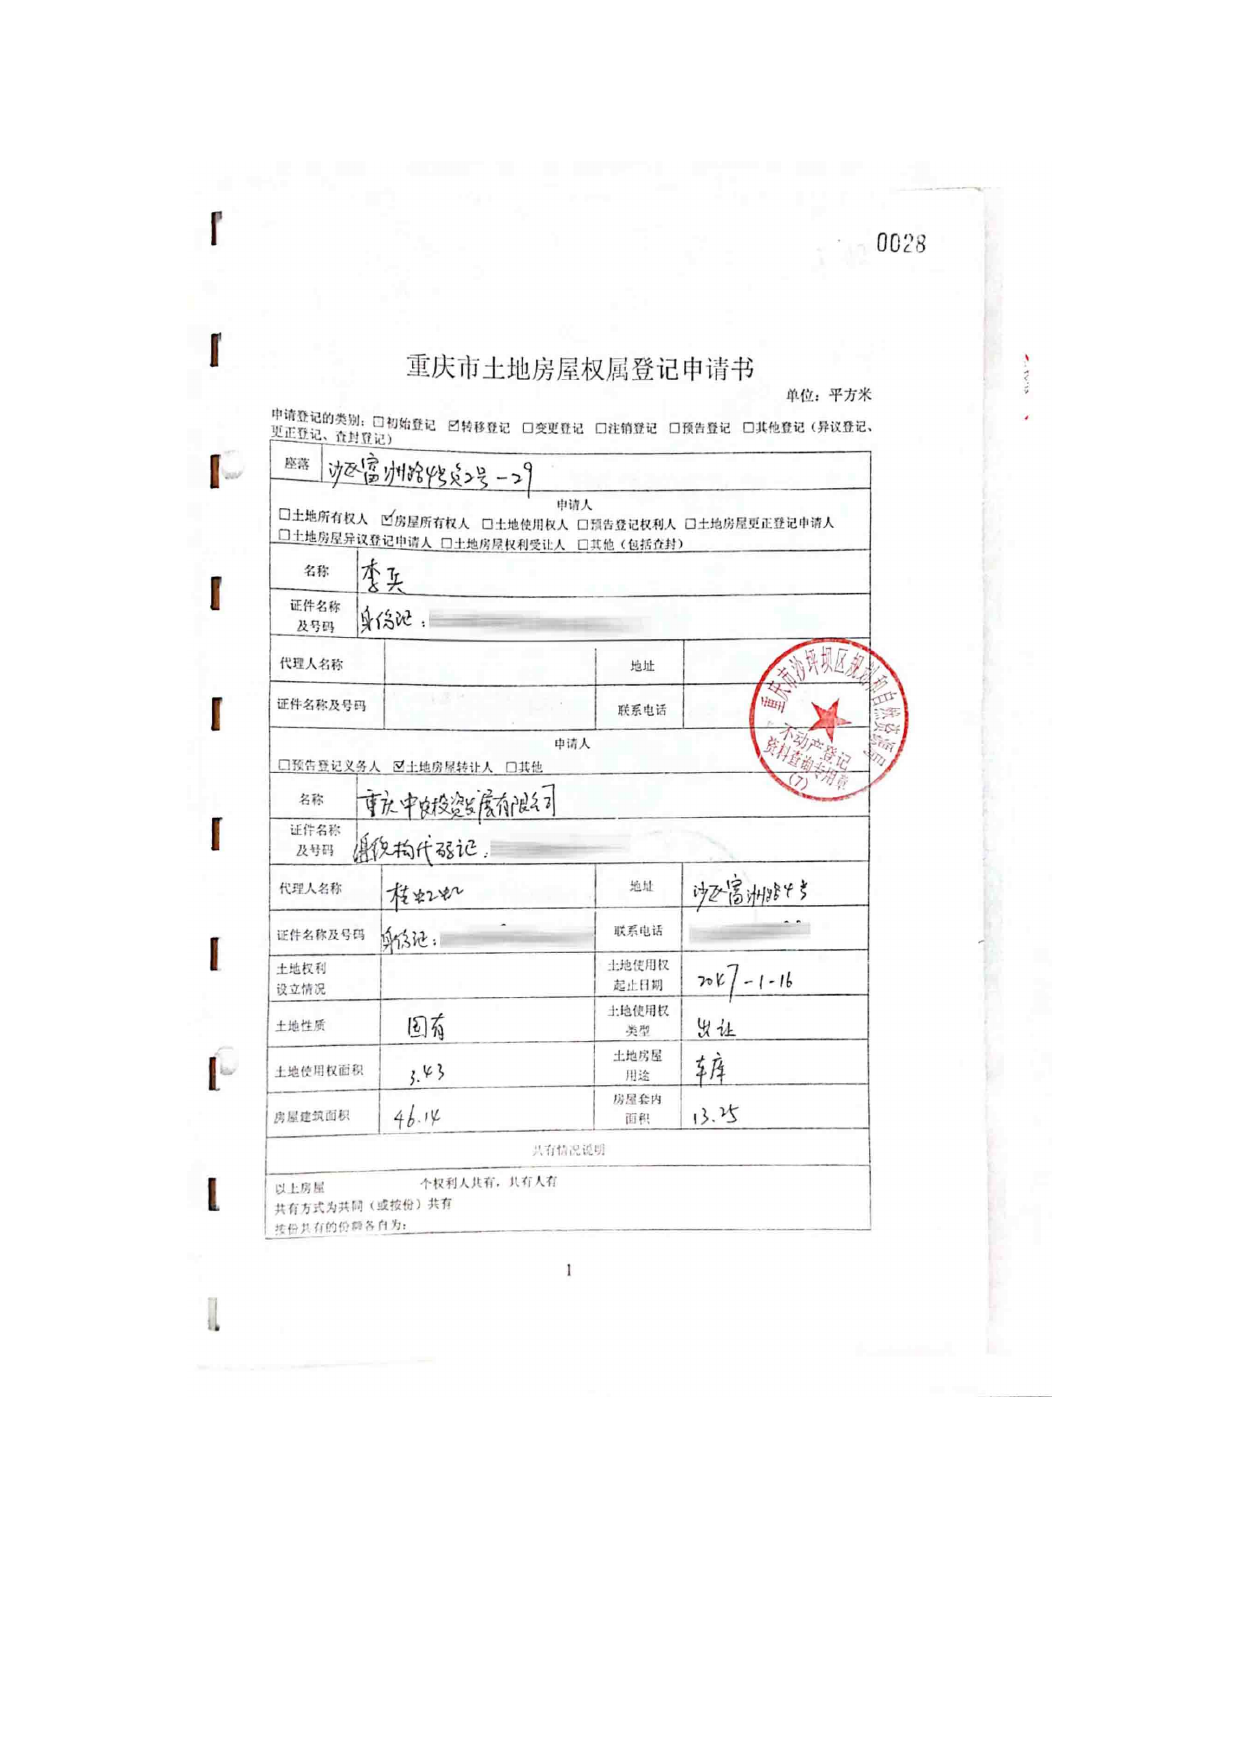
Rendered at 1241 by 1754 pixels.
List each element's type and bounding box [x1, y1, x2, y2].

picture [187, 161, 1052, 1397]
